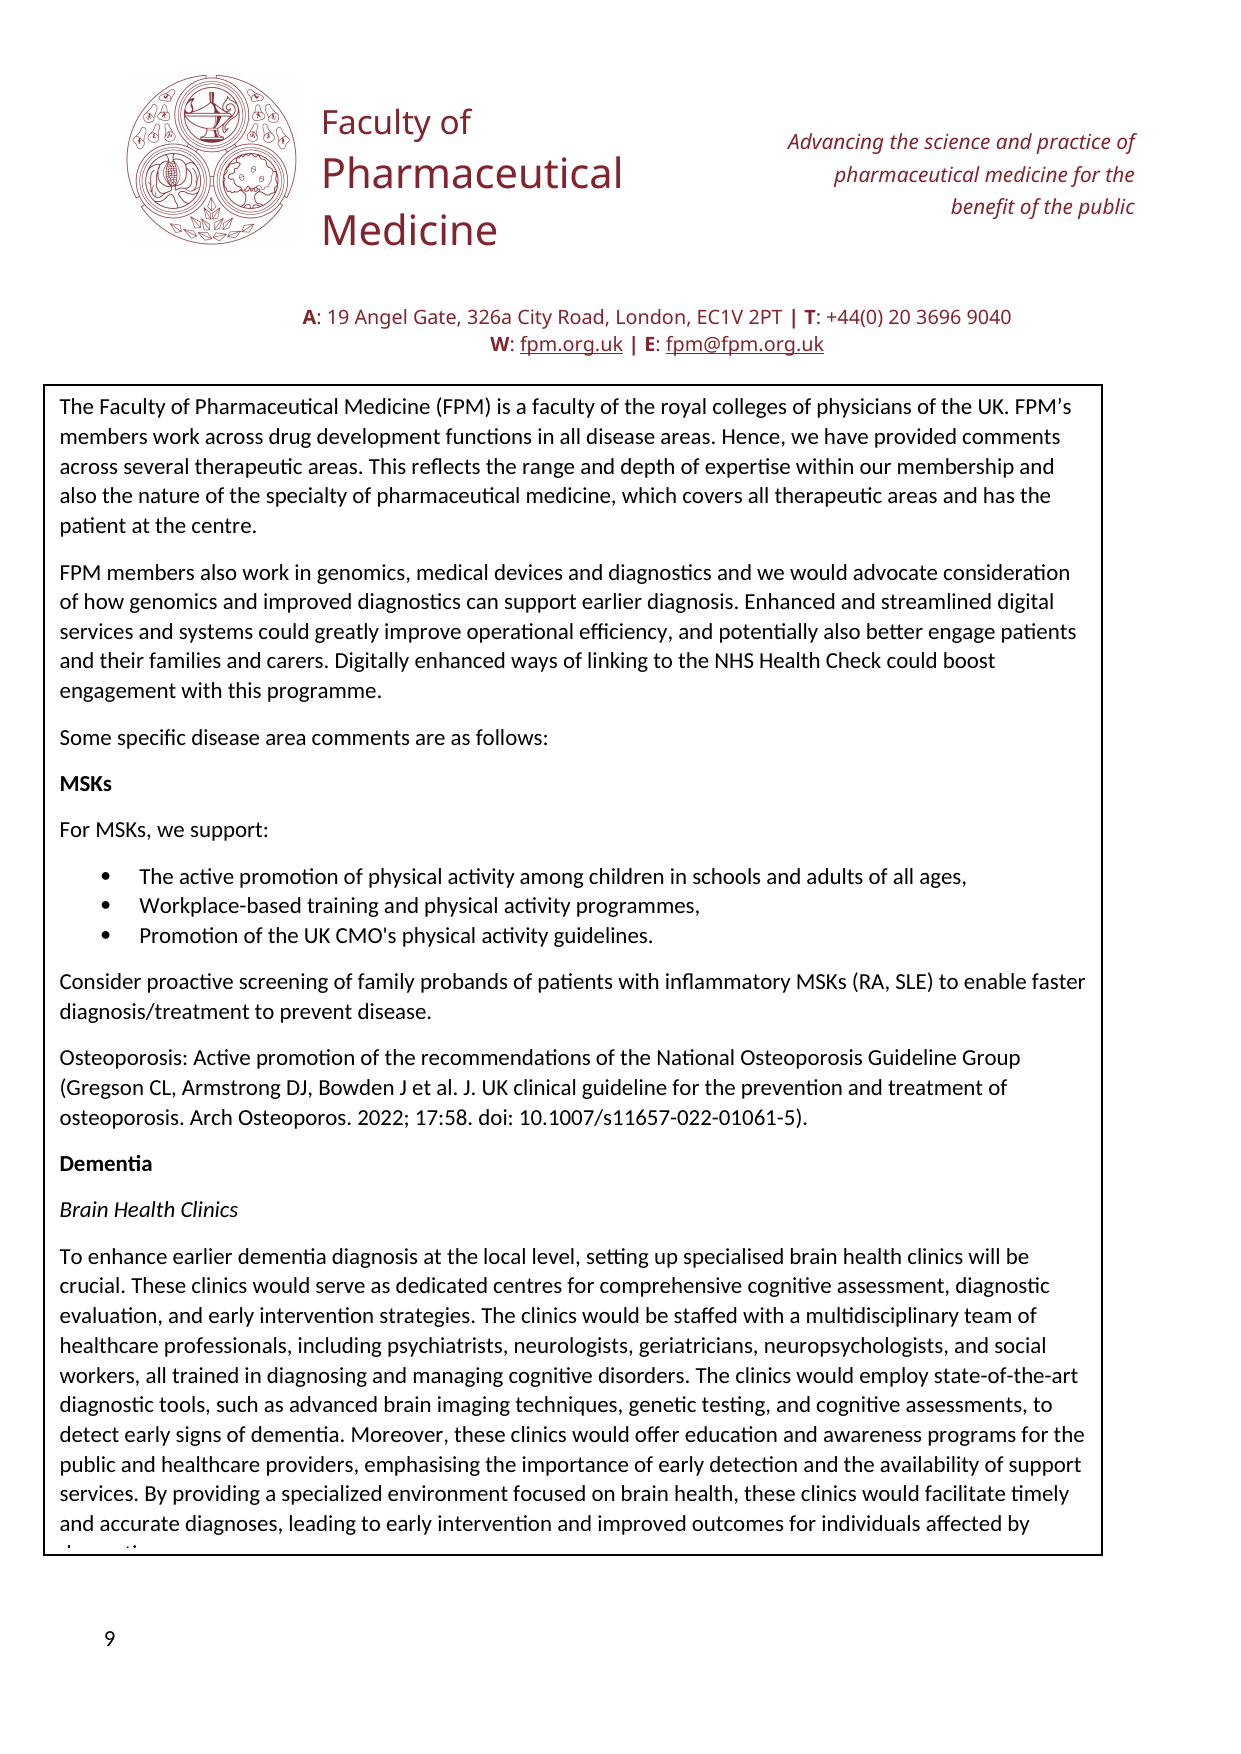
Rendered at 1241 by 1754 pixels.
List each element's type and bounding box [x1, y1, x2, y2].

picture [126, 73, 298, 246]
